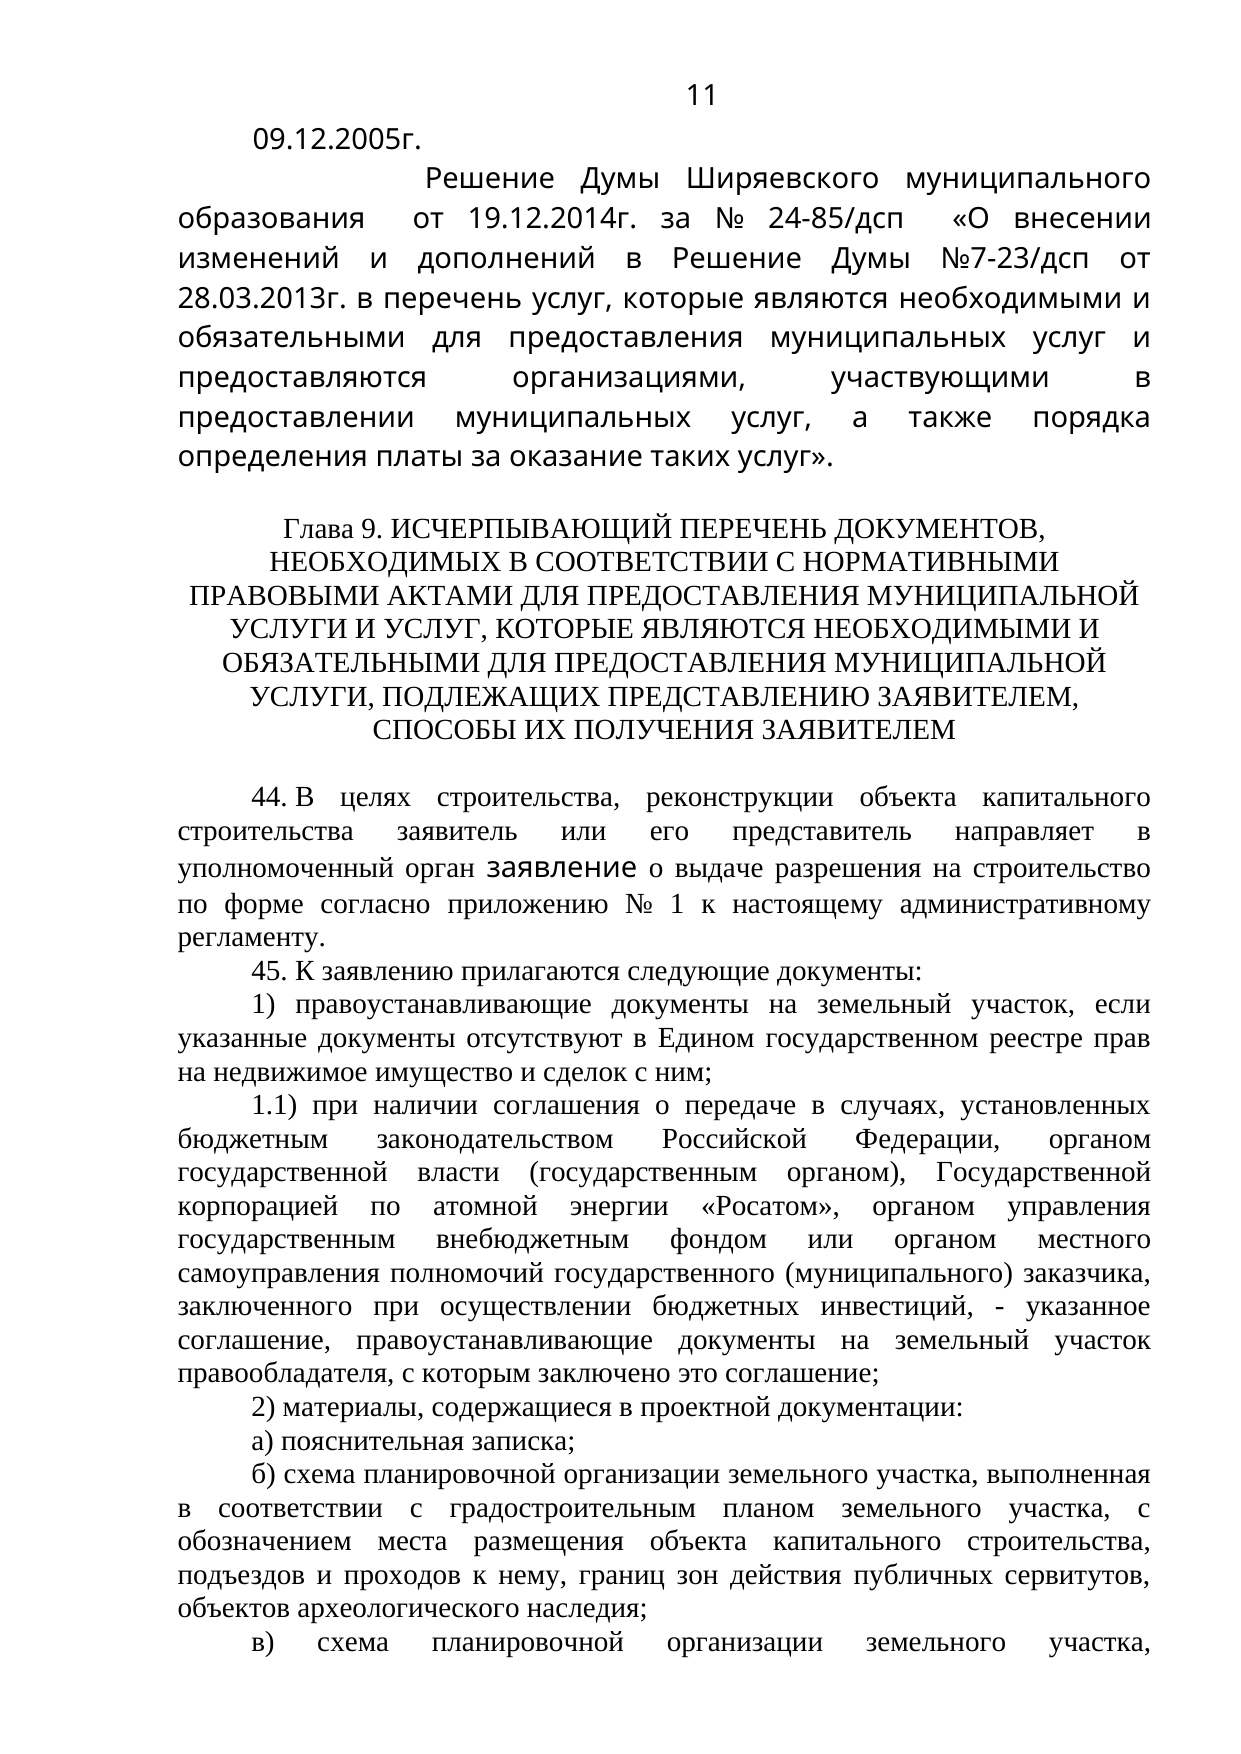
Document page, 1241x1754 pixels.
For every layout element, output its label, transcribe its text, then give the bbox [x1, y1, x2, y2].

text 1) правоустанавливающие документы на земельный участок, если указанные документы отсутствуют в Едином государственном реестре прав на недвижимое имущество и сделок с ним; [177, 987, 1152, 1087]
text Глава 9. ИСЧЕРПЫВАЮЩИЙ ПЕРЕЧЕНЬ ДОКУМЕНТОВ, НЕОБХОДИМЫХ В СООТВЕТСТВИИ С НОРМАТИВНЫМИ ПРАВОВЫМИ АКТАМИ ДЛЯ ПРЕДОСТАВЛЕНИЯ МУНИЦИПАЛЬНОЙ УСЛУГИ И УСЛУГ, КОТОРЫЕ ЯВЛЯЮТСЯ НЕОБХОДИМЫМИ И ОБЯЗАТЕЛЬНЫМИ ДЛЯ ПРЕДОСТАВЛЕНИЯ МУНИЦИПАЛЬНОЙ УСЛУГИ, ПОДЛЕЖАЩИХ ПРЕДСТАВЛЕНИЮ ЗАЯВИТЕЛЕМ, СПОСОБЫ ИХ ПОЛУЧЕНИЯ ЗАЯВИТЕЛЕМ [177, 511, 1152, 746]
text 44. В целях строительства, реконструкции объекта капитального строительства заявитель или его представитель направляет в уполномоченный орган заявление о выдаче разрешения на строительство по форме согласно приложению № 1 к настоящему административному регламенту. [177, 779, 1152, 953]
text б) схема планировочной организации земельного участка, выполненная в соответствии с градостроительным планом земельного участка, с обозначением места размещения объекта капитального строительства, подъездов и проходов к нему, границ зон действия публичных сервитутов, объектов археологического наследия; [177, 1456, 1152, 1624]
text 09.12.2005г. [177, 118, 1152, 158]
text а) пояснительная записка; [177, 1423, 1152, 1456]
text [177, 1624, 1152, 1657]
text 1.1) при наличии соглашения о передаче в случаях, установленных бюджетным законодательством Российской Федерации, органом государственной власти (государственным органом), Государственной корпорацией по атомной энергии «Росатом», органом управления государственным внебюджетным фондом или органом местного самоуправления полномочий государственного (муниципального) заказчика, заключенного при осуществлении бюджетных инвестиций, - указанное соглашение, правоустанавливающие документы на земельный участок правообладателя, с которым заключено это соглашение; [177, 1087, 1152, 1389]
text 2) материалы, содержащиеся в проектной документации: [177, 1389, 1152, 1423]
text Решение Думы Ширяевского муниципального образования от 19.12.2014г. за № 24-85/дсп «О внесении изменений и дополнений в Решение Думы №7-23/дсп от 28.03.2013г. в перечень услуг, которые являются необходимыми и обязательными для предоставления муниципальных услуг и предоставляются организациями, участвующими в предоставлении муниципальных услуг, а также порядка определения платы за оказание таких услуг». [177, 158, 1152, 475]
text 45. К заявлению прилагаются следующие документы: [177, 953, 1152, 987]
